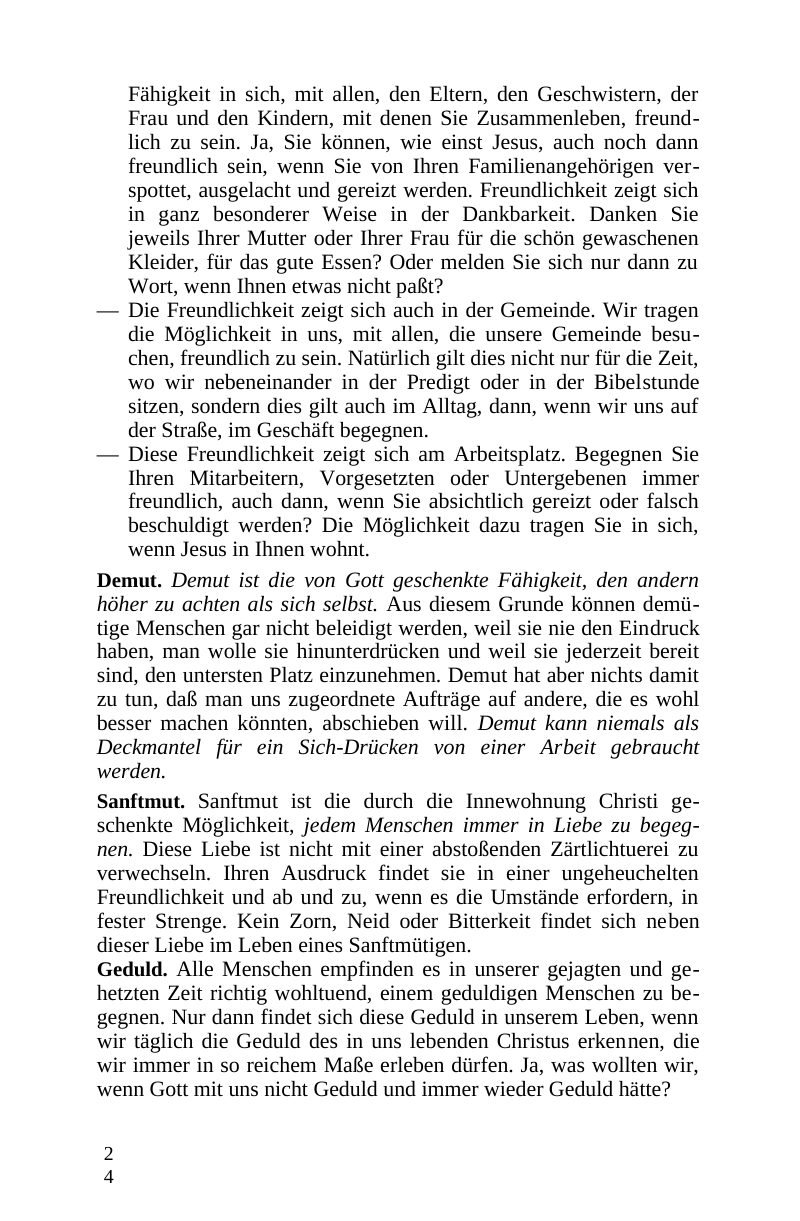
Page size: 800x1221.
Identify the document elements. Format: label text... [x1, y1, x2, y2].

list Diese Freundlichkeit zeigt sich am Arbeitsplatz. Begegnen Sie Ihren Mitarbeitern, Vorgesetzten oder Untergebenen immer freundlich, auch dann, wenn Sie absichtlich gereizt oder falsch beschuldigt werden? Die Möglichkeit dazu tragen Sie in sich, wenn Jesus in Ihnen wohnt. [97, 442, 699, 562]
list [97, 82, 699, 298]
list Die Freundlichkeit zeigt sich auch in der Gemeinde. Wir tragen die Möglichkeit in uns, mit allen, die unsere Gemeinde besuchen, freundlich zu sein. Natürlich gilt dies nicht nur für die Zeit, wo wir nebeneinander in der Predigt oder in der Bibelstunde sitzen, sondern dies gilt auch im Alltag, dann, wenn wir uns auf der Straße, im Geschäft begegnen. [97, 298, 699, 442]
text Demut. Demut ist die von Gott geschenkte Fähigkeit, den andern höher zu achten als sich selbst. Aus diesem Grunde können demütige Menschen gar nicht beleidigt werden, weil sie nie den Eindruck haben, man wolle sie hinunterdrücken und weil sie jederzeit bereit sind, den untersten Platz einzunehmen. Demut hat aber nichts damit zu tun, daß man uns zugeordnete Aufträge auf andere, die es wohl besser machen könnten, abschieben will. Demut kann niemals als Deckmantel für ein Sich-Drücken von einer Arbeit gebraucht werden. [97, 568, 699, 783]
text Geduld. Alle Menschen empfinden es in unserer gejagten und gehetzten Zeit richtig wohltuend, einem geduldigen Menschen zu begegnen. Nur dann findet sich diese Geduld in unserem Leben, wenn wir täglich die Geduld des in uns lebenden Christus erkennen, die wir immer in so reichem Maße erleben dürfen. Ja, was wollten wir, wenn Gott mit uns nicht Geduld und immer wieder Geduld hätte? [97, 957, 699, 1101]
text Sanftmut. Sanftmut ist die durch die Innewohnung Christi geschenkte Möglichkeit, jedem Menschen immer in Liebe zu begegnen. Diese Liebe ist nicht mit einer abstoßenden Zärtlichtuerei zu verwechseln. Ihren Ausdruck findet sie in einer ungeheuchelten Freundlichkeit und ab und zu, wenn es die Umstände erfordern, in fester Strenge. Kein Zorn, Neid oder Bitterkeit findet sich neben dieser Liebe im Leben eines Sanftmütigen. [97, 790, 699, 957]
